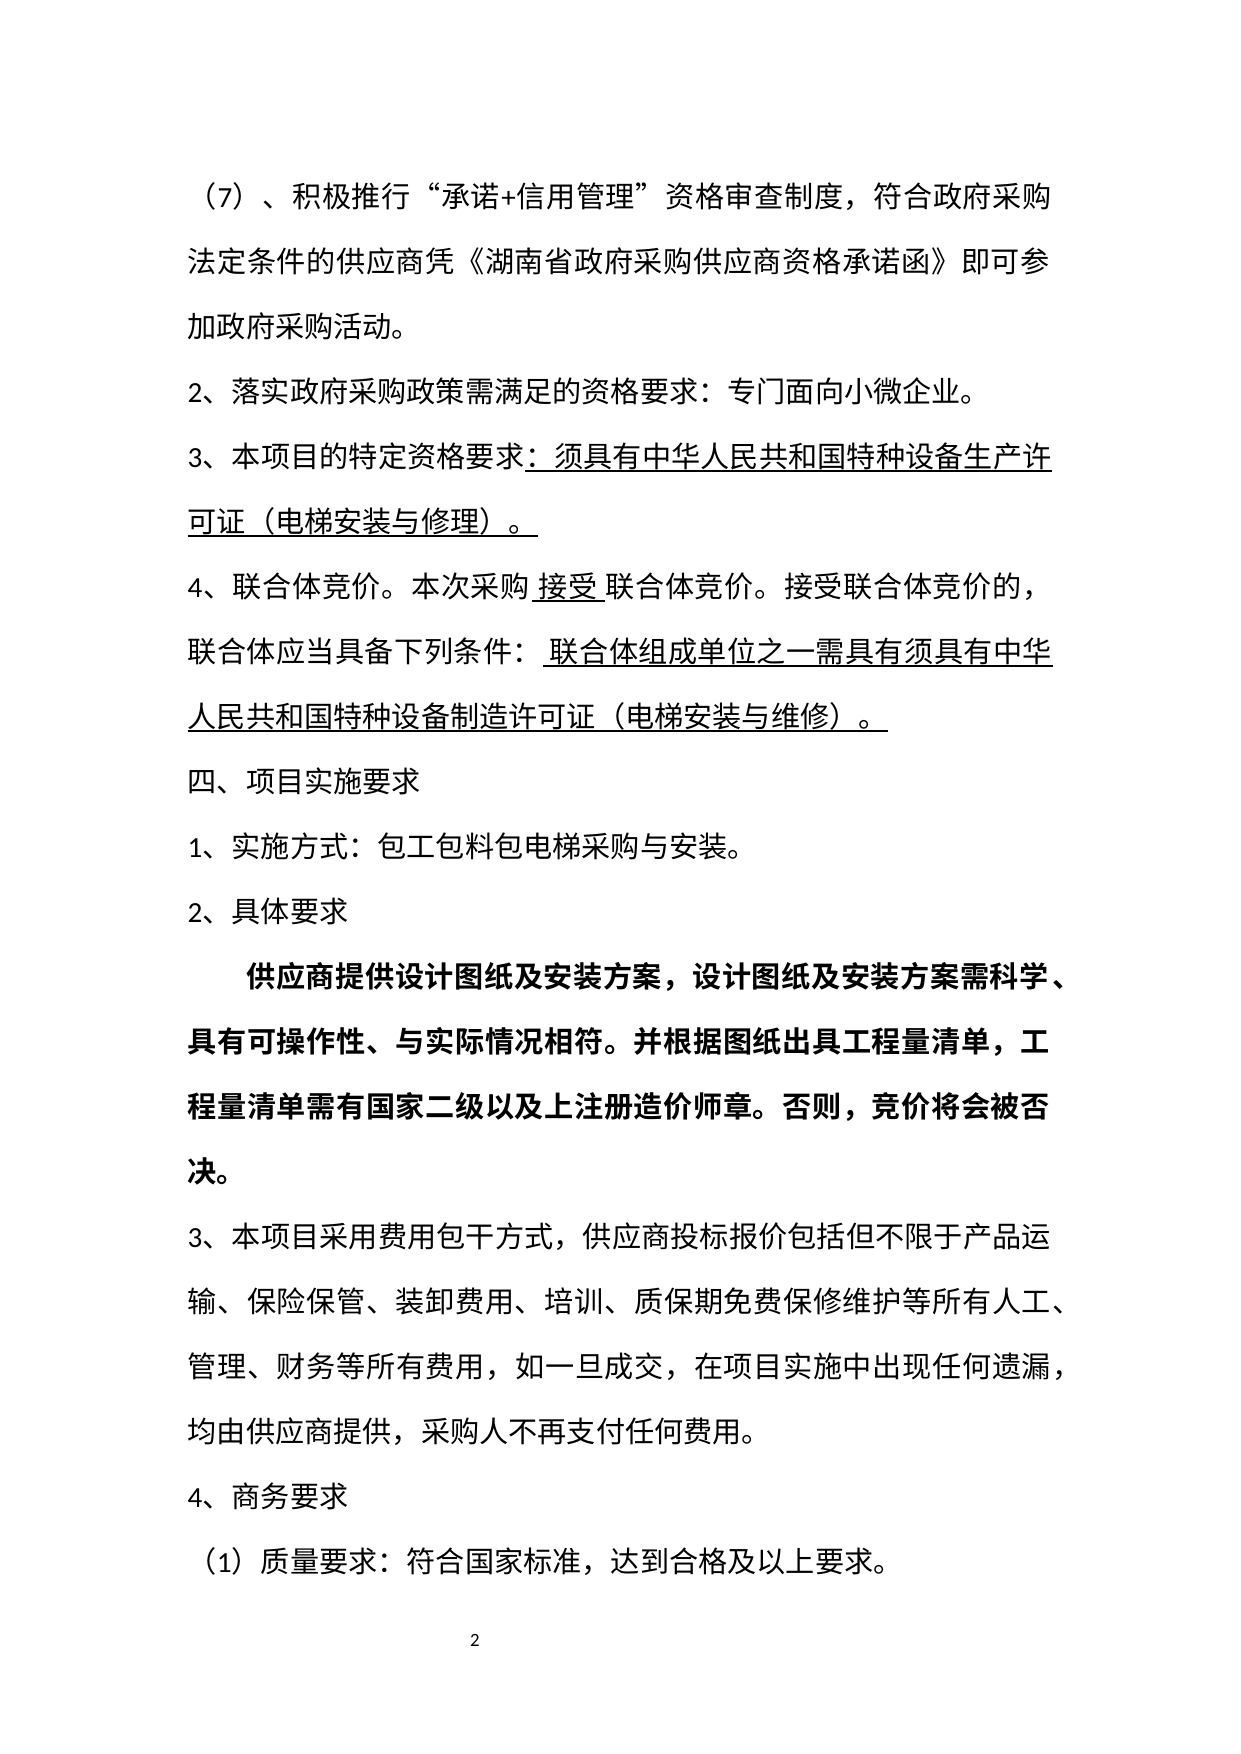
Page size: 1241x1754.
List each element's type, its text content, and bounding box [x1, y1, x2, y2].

text （1）质量要求：符合国家标准，达到合格及以上要求。 [187, 1527, 1053, 1592]
text 4、联合体竞价。本次采购 接受 联合体竞价。接受联合体竞价的，联合体应当具备下列条件： 联合体组成单位之一需具有须具有中华人民共和国特种设备制造许可证（电梯安装与维修）。 [187, 552, 1053, 747]
text 四、项目实施要求 [187, 747, 1053, 812]
text 供应商提供设计图纸及安装方案，设计图纸及安装方案需科学、具有可操作性、与实际情况相符。并根据图纸出具工程量清单，工程量清单需有国家二级以及上注册造价师章。否则，竞价将会被否决。 [187, 942, 1053, 1202]
text 2、具体要求 [187, 877, 1053, 942]
text 3、本项目采用费用包干方式，供应商投标报价包括但不限于产品运输、保险保管、装卸费用、培训、质保期免费保修维护等所有人工、管理、财务等所有费用，如一旦成交，在项目实施中出现任何遗漏，均由供应商提供，采购人不再支付任何费用。 [187, 1202, 1053, 1462]
text 4、商务要求 [187, 1462, 1053, 1527]
text 1、实施方式：包工包料包电梯采购与安装。 [187, 812, 1053, 877]
text 3、本项目的特定资格要求：须具有中华人民共和国特种设备生产许可证（电梯安装与修理）。 [187, 422, 1053, 552]
text （7）、积极推行“承诺+信用管理”资格审查制度，符合政府采购法定条件的供应商凭《湖南省政府采购供应商资格承诺函》即可参加政府采购活动。 [187, 162, 1053, 357]
text 2、落实政府采购政策需满足的资格要求：专门面向小微企业。 [187, 357, 1053, 422]
